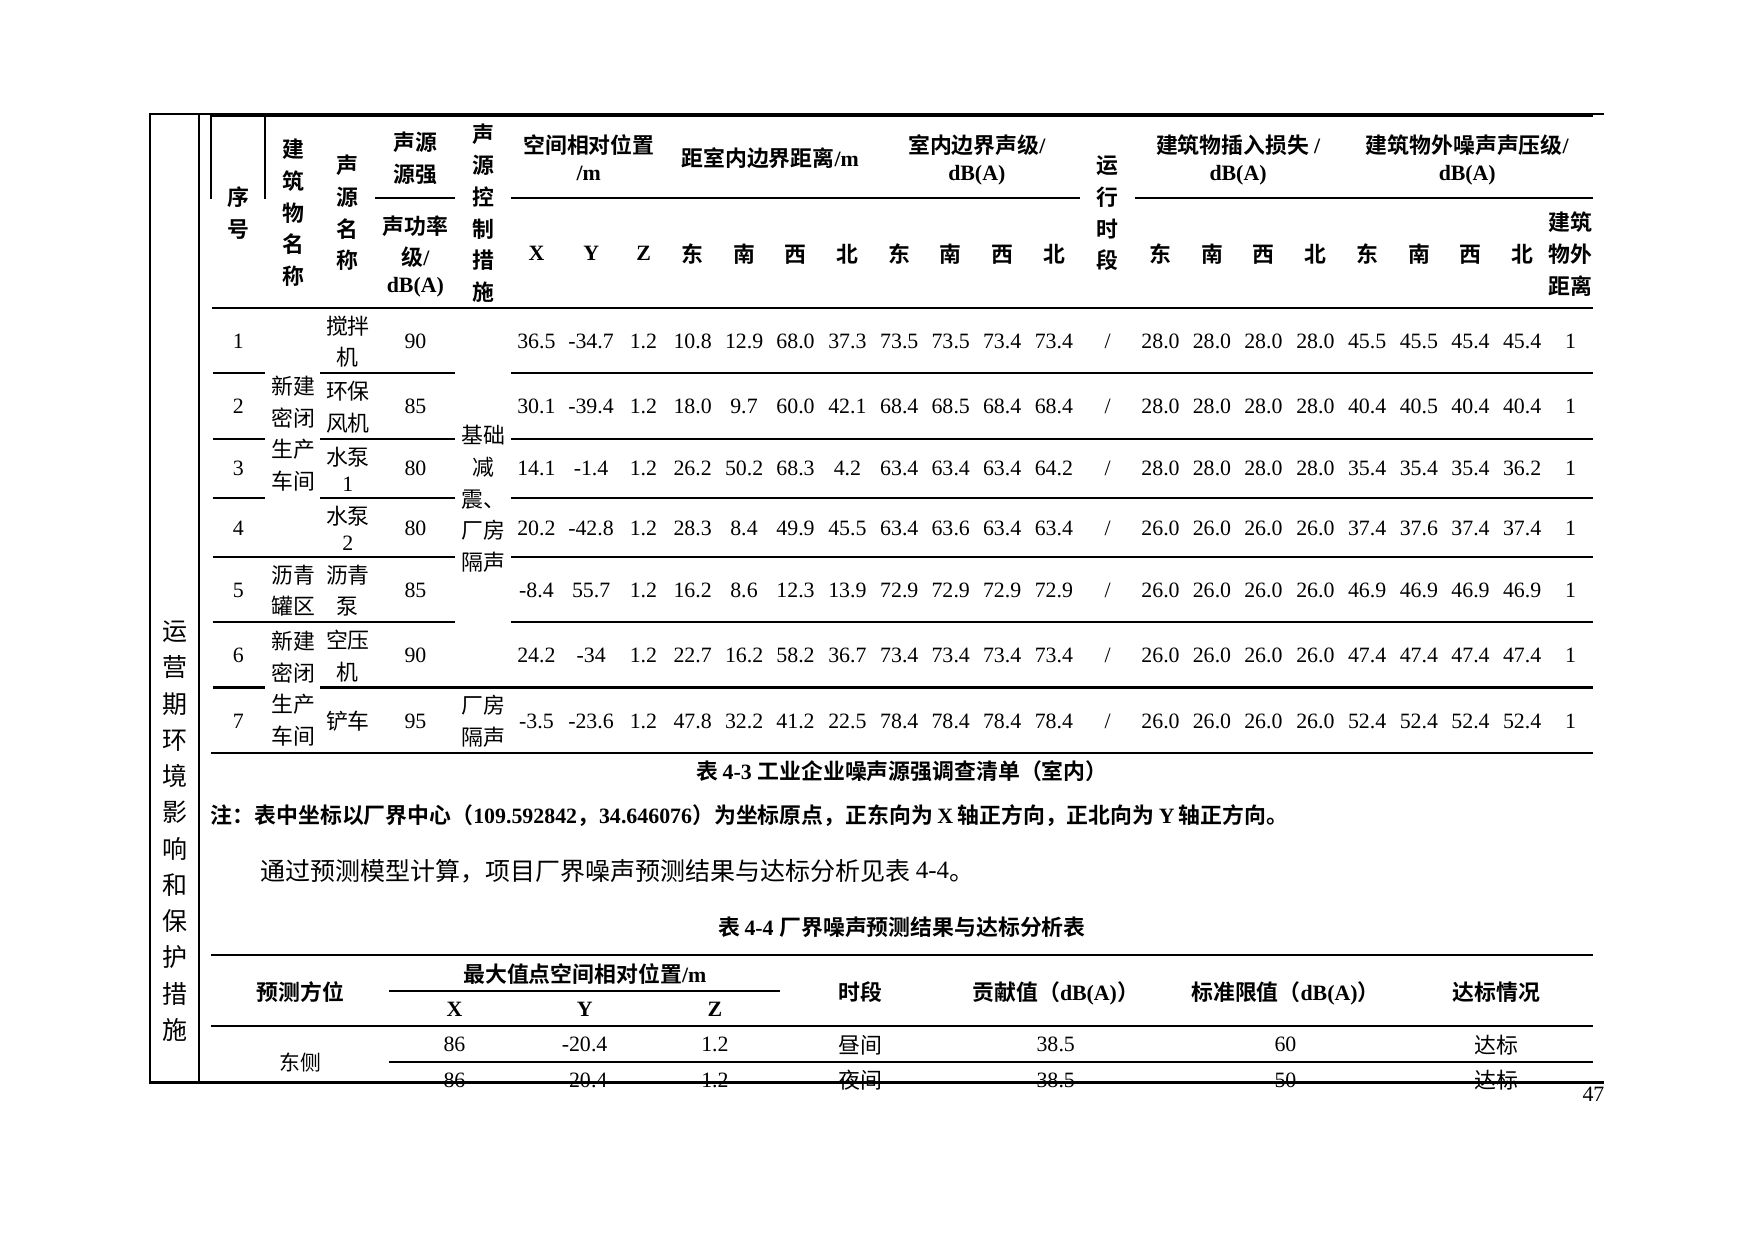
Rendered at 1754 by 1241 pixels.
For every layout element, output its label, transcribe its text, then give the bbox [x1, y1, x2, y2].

table_header 表4-3 工业企业噪声源强调查清单（室内） 注：表中坐标以厂界中心（109.592842，34.646076）为坐标原点，正东向为X轴正方向，正北向为Y轴正方向。 通过预测模型计算，项目厂界噪声预测结果与达标分析见表4-4。 表4-4 厂界噪声预测结果与达标分析表 注：表中坐标以厂界中心（109.592842，34.646076）为坐标原点，正东向为X轴正方向，正北向为Y轴正方向。 [200, 115, 1604, 1081]
table_header 运营 期环 境影 响和 保护 措施 [151, 115, 198, 1081]
